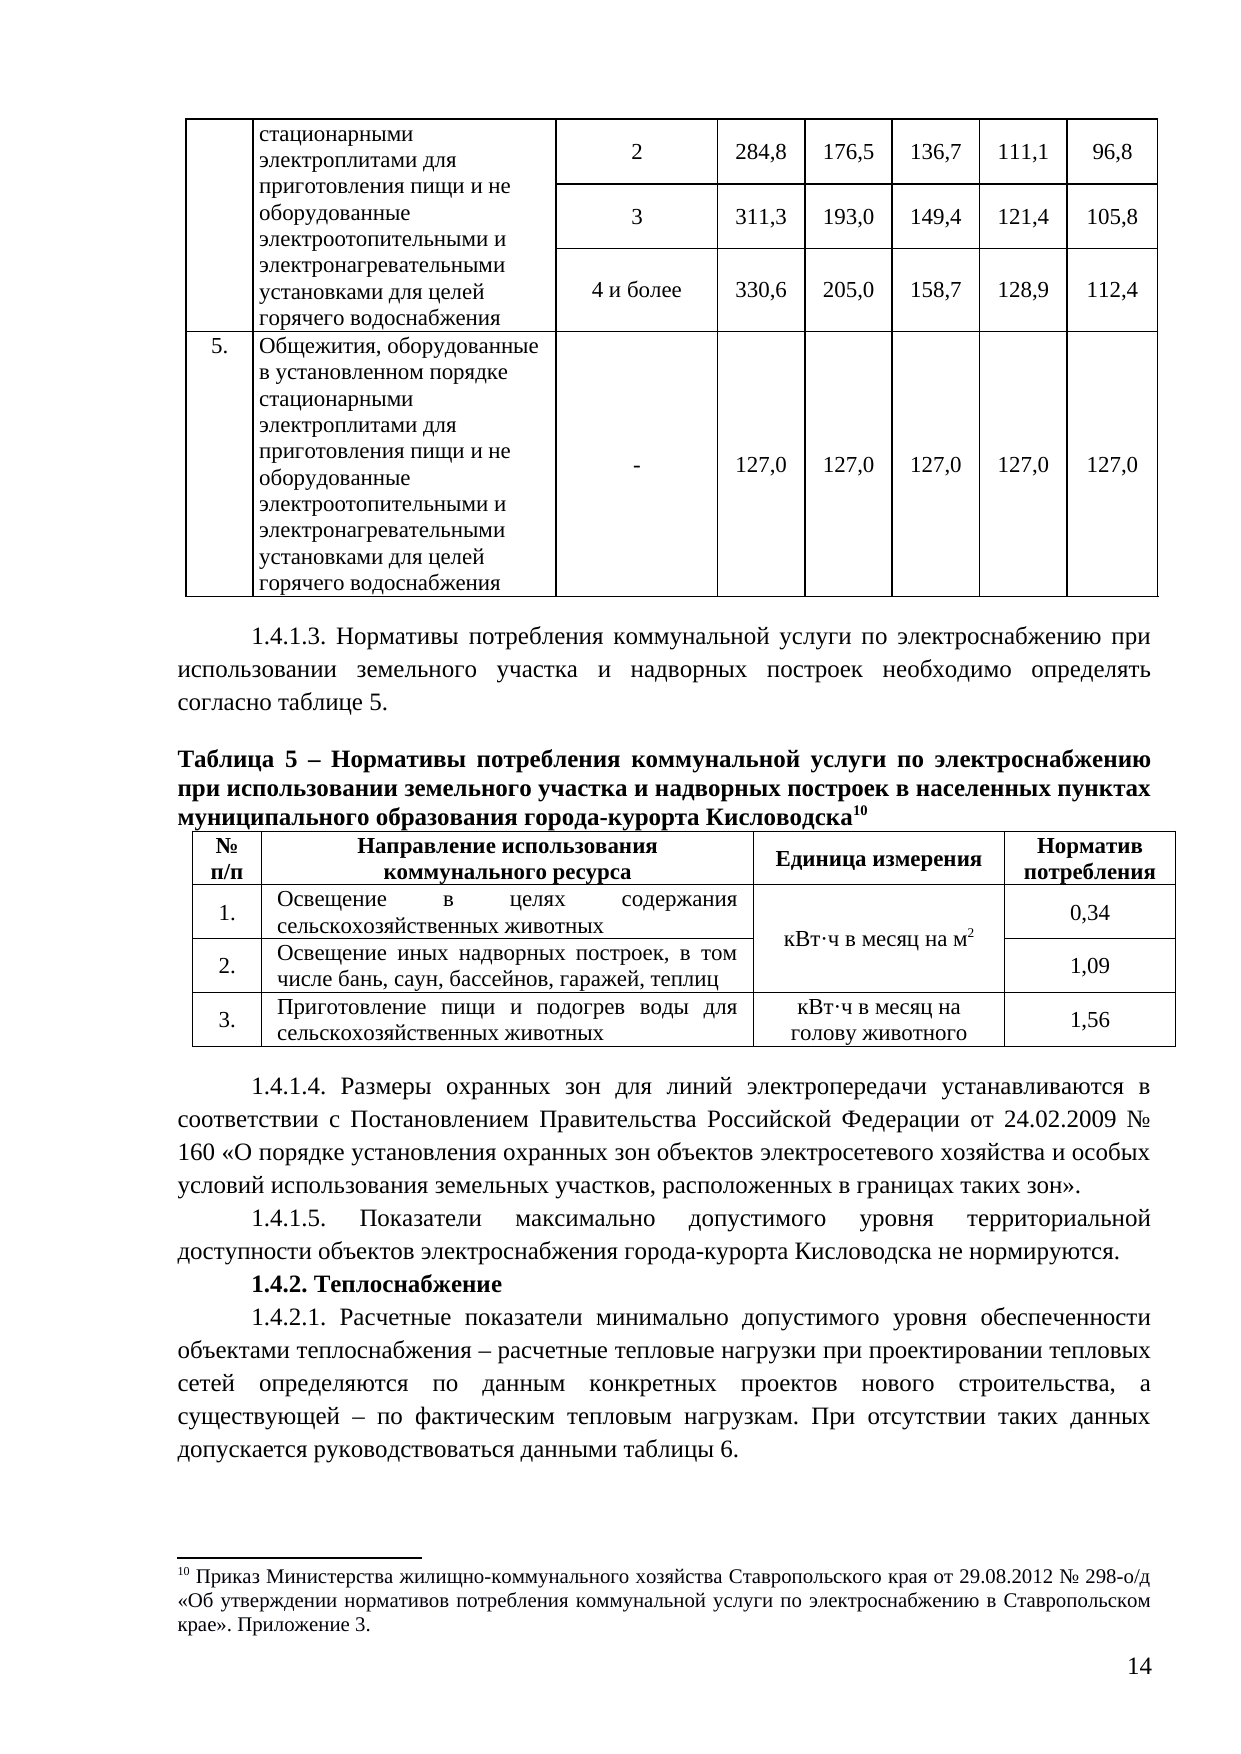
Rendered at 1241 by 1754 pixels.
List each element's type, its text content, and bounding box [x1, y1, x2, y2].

table_cell Освещение иных надворных построек, в том числе бань, саун, бассейнов, гаражей, теплиц [262, 939, 753, 992]
table_cell 330,6 [718, 249, 804, 331]
table_cell Освещение в целях содержания сельскохозяйственных животных [262, 885, 753, 938]
table_cell 1. [193, 885, 261, 938]
table_cell 128,9 [980, 249, 1066, 331]
table_cell 149,4 [893, 185, 979, 247]
text 1.4.1.5. Показатели максимально допустимого уровня территориальной доступности объектов электроснабжения города-курорта Кисловодска не нормируются. [177, 1203, 1152, 1264]
table_cell 158,7 [893, 249, 979, 331]
table_cell 127,0 [1068, 332, 1157, 596]
table_cell 2. [193, 939, 261, 992]
table_cell 3. [193, 993, 261, 1046]
table_cell 96,8 [1068, 120, 1157, 183]
table_cell 176,5 [806, 120, 891, 183]
table_header Направление использования коммунального ресурса [262, 832, 753, 884]
table_cell 127,0 [893, 332, 979, 596]
table_cell 1,56 [1005, 993, 1175, 1046]
table_cell 112,4 [1068, 249, 1157, 331]
text 1.4.1.4. Размеры охранных зон для линий электропередачи устанавливаются в соответствии с Постановлением Правительства Российской Федерации от 24.02.2009 № 160 «О порядке установления охранных зон объектов электросетевого хозяйства и особых условий использования земельных участков, расположенных в границах таких зон». [177, 1071, 1152, 1198]
table_cell 205,0 [806, 249, 891, 331]
table_cell 311,3 [718, 185, 804, 247]
text 1.4.2.1. Расчетные показатели минимально допустимого уровня обеспеченности объектами теплоснабжения – расчетные тепловые нагрузки при проектировании тепловых сетей определяются по данным конкретных проектов нового строительства, а существующей – по фактическим тепловым нагрузкам. При отсутствии таких данных допускается руководствоваться данными таблицы 6. [177, 1302, 1152, 1463]
table_cell 136,7 [893, 120, 979, 183]
table_header № п/п [193, 832, 261, 884]
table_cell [254, 120, 555, 331]
table_cell 121,4 [980, 185, 1066, 247]
table_cell 5. [187, 332, 252, 596]
table_cell 1,09 [1005, 939, 1175, 992]
table_cell Общежития, оборудованные в установленном порядке стационарными электроплитами для приготовления пищи и не оборудованные электроотопительными и электронагревательными установками для целей горячего водоснабжения [254, 332, 555, 596]
table_cell 4 и более [557, 249, 717, 331]
table_cell Приготовление пищи и подогрев воды для сельскохозяйственных животных [262, 993, 753, 1046]
table_cell - [557, 332, 717, 596]
text 1.4.2. Теплоснабжение [177, 1269, 1152, 1298]
text 1.4.1.3. Нормативы потребления коммунальной услуги по электроснабжению при использовании земельного участка и надворных построек необходимо определять согласно таблице 5. [177, 621, 1152, 716]
table_cell 0,34 [1005, 885, 1175, 938]
table_cell 2 [557, 120, 717, 183]
table_cell кВт·ч в месяц на м2 [754, 885, 1004, 992]
table_cell 127,0 [806, 332, 891, 596]
table_cell кВт·ч в месяц на голову животного [754, 993, 1004, 1046]
table_header Единица измерения [754, 832, 1004, 884]
table_cell 4. [187, 120, 252, 331]
table_cell 127,0 [718, 332, 804, 596]
table_cell 111,1 [980, 120, 1066, 183]
table_cell 3 [557, 185, 717, 247]
table_cell 105,8 [1068, 185, 1157, 247]
table_cell 127,0 [980, 332, 1066, 596]
table_cell 284,8 [718, 120, 804, 183]
table_header Норматив потребления [1005, 832, 1175, 884]
table_cell 193,0 [806, 185, 891, 247]
